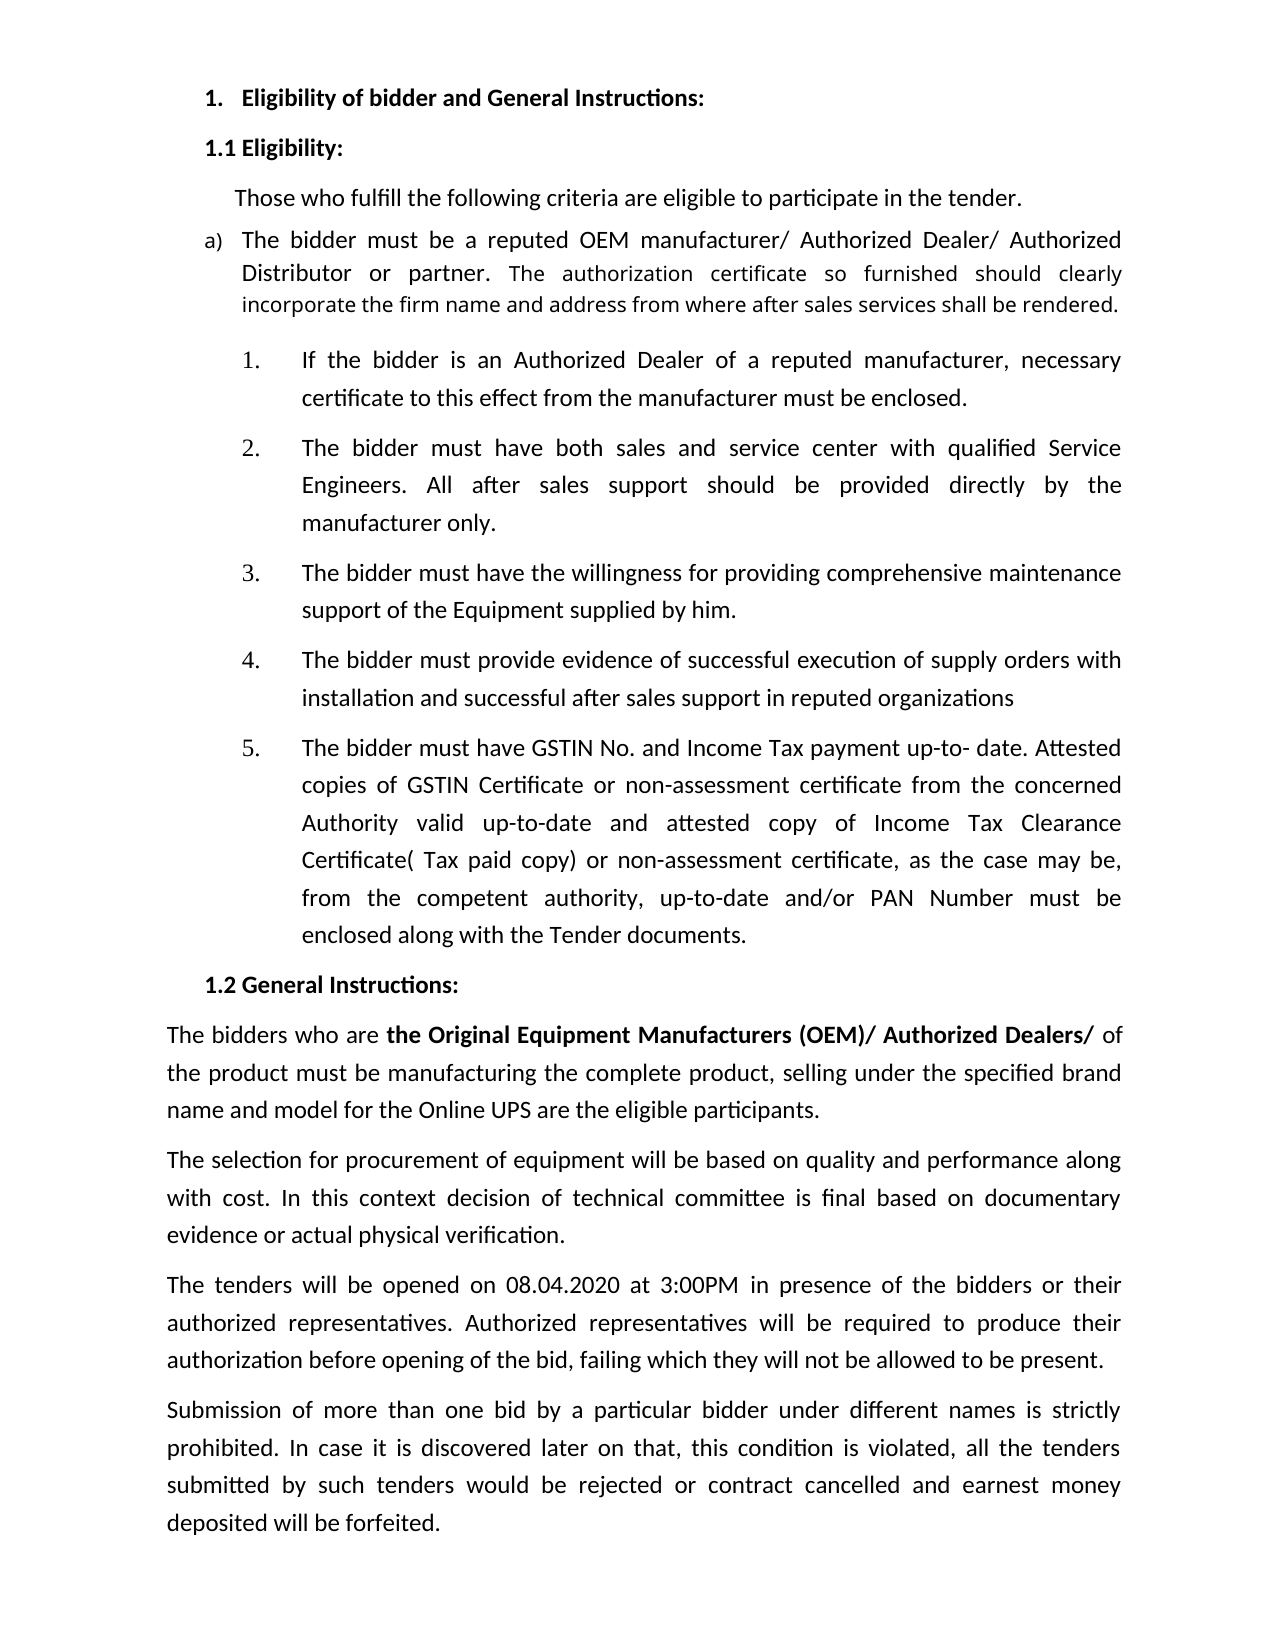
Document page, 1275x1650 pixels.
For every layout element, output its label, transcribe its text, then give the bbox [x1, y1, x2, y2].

text Those who fulfill the following criteria are eligible to participate in the tender. [167, 175, 1123, 212]
list The bidder must have both sales and service center with qualified Service Engineers. All after sales support should be provided directly by the manufacturer only. [242, 425, 1123, 538]
list The bidder must provide evidence of successful execution of supply orders with installation and successful after sales support in reputed organizations [242, 638, 1123, 713]
list The bidder must have GSTIN No. and Income Tax payment up-to- date. Attested copies of GSTIN Certificate or non-assessment certificate from the concerned Authority valid up-to-date and attested copy of Income Tax Clearance Certificate( Tax paid copy) or non-assessment certificate, as the case may be, from the competent authority, up-to-date and/or PAN Number must be enclosed along with the Tender documents. [242, 725, 1123, 950]
text The tenders will be opened on 08.04.2020 at 3:00PM in presence of the bidders or their authorized representatives. Authorized representatives will be required to produce their authorization before opening of the bid, failing which they will not be allowed to be present. [167, 1263, 1123, 1375]
text The bidders who are the Original Equipment Manufacturers (OEM)/ Authorized Dealers/ of the product must be manufacturing the complete product, selling under the specified brand name and model for the Online UPS are the eligible participants. [167, 1013, 1123, 1125]
subtitle Eligibility of bidder and General Instructions: [204, 75, 1123, 112]
text The selection for procurement of equipment will be based on quality and performance along with cost. In this context decision of technical committee is final based on documentary evidence or actual physical verification. [167, 1138, 1123, 1250]
list If the bidder is an Authorized Dealer of a reputed manufacturer, necessary certificate to this effect from the manufacturer must be enclosed. [242, 338, 1123, 413]
text Submission of more than one bid by a particular bidder under different names is strictly prohibited. In case it is discovered later on that, this condition is violated, all the tenders submitted by such tenders would be rejected or contract cancelled and earnest money deposited will be forfeited. [167, 1388, 1123, 1538]
list The bidder must have the willingness for providing comprehensive maintenance support of the Equipment supplied by him. [242, 550, 1123, 625]
list The bidder must be a reputed OEM manufacturer/ Authorized Dealer/ Authorized Distributor or partner. The authorization certificate so furnished should clearly incorporate the firm name and address from where after sales services shall be rendered. [204, 225, 1123, 319]
subtitle Eligibility: [204, 125, 1123, 162]
subtitle General Instructions: [204, 963, 1123, 1000]
